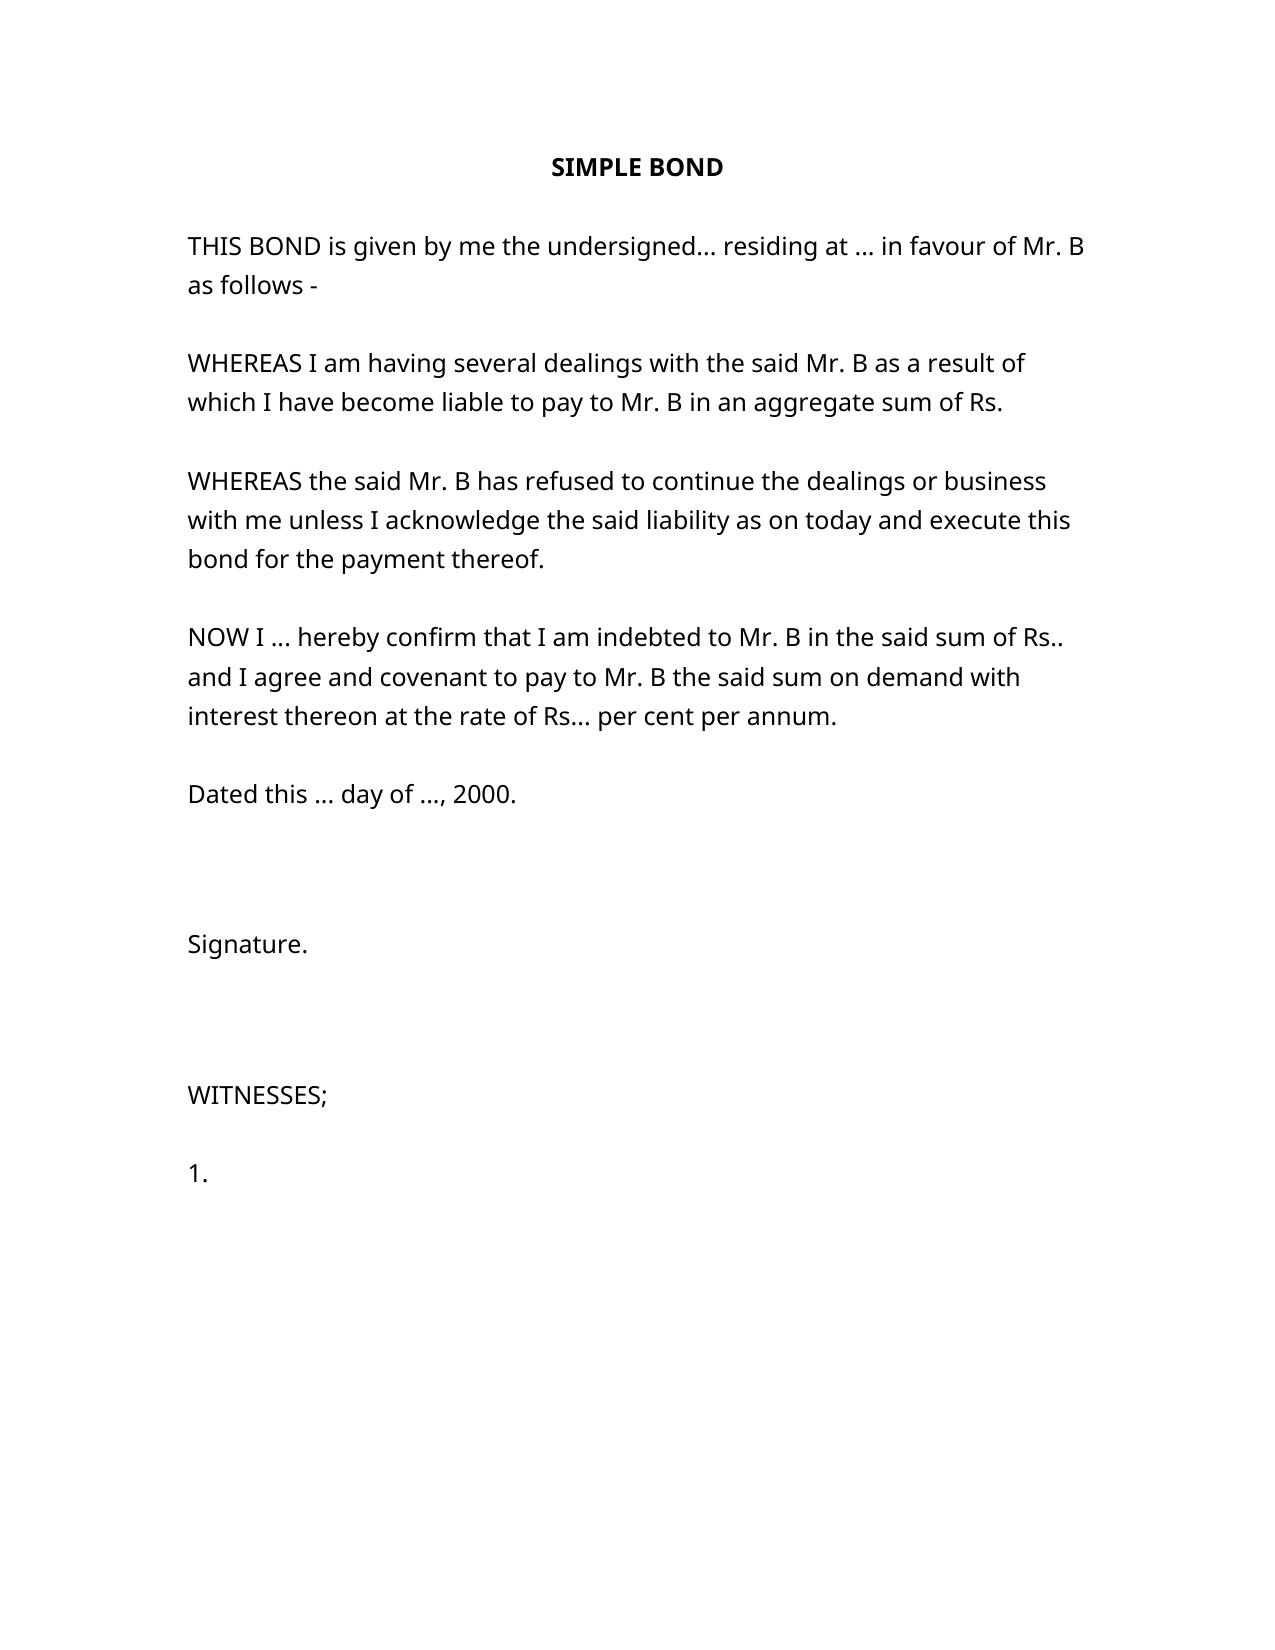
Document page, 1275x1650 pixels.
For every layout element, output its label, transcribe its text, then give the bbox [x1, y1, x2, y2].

text WHEREAS the said Mr. B has refused to continue the dealings or business with me unless I acknowledge the said liability as on today and execute this bond for the payment thereof. [187, 463, 1087, 576]
text 1. [187, 1156, 1087, 1190]
text Signature. [187, 927, 1087, 961]
text THIS BOND is given by me the undersigned... residing at ... in favour of Mr. B as follows - [187, 228, 1087, 302]
text WITNESSES; [187, 1078, 1087, 1112]
text SIMPLE BOND [187, 150, 1087, 184]
text WHEREAS I am having several dealings with the said Mr. B as a result of which I have become liable to pay to Mr. B in an aggregate sum of Rs. [187, 346, 1087, 419]
text NOW I ... hereby confirm that I am indebted to Mr. B in the said sum of Rs.. and I agree and covenant to pay to Mr. B the said sum on demand with interest thereon at the rate of Rs... per cent per annum. [187, 620, 1087, 732]
text Dated this ... day of ..., 2000. [187, 777, 1087, 811]
